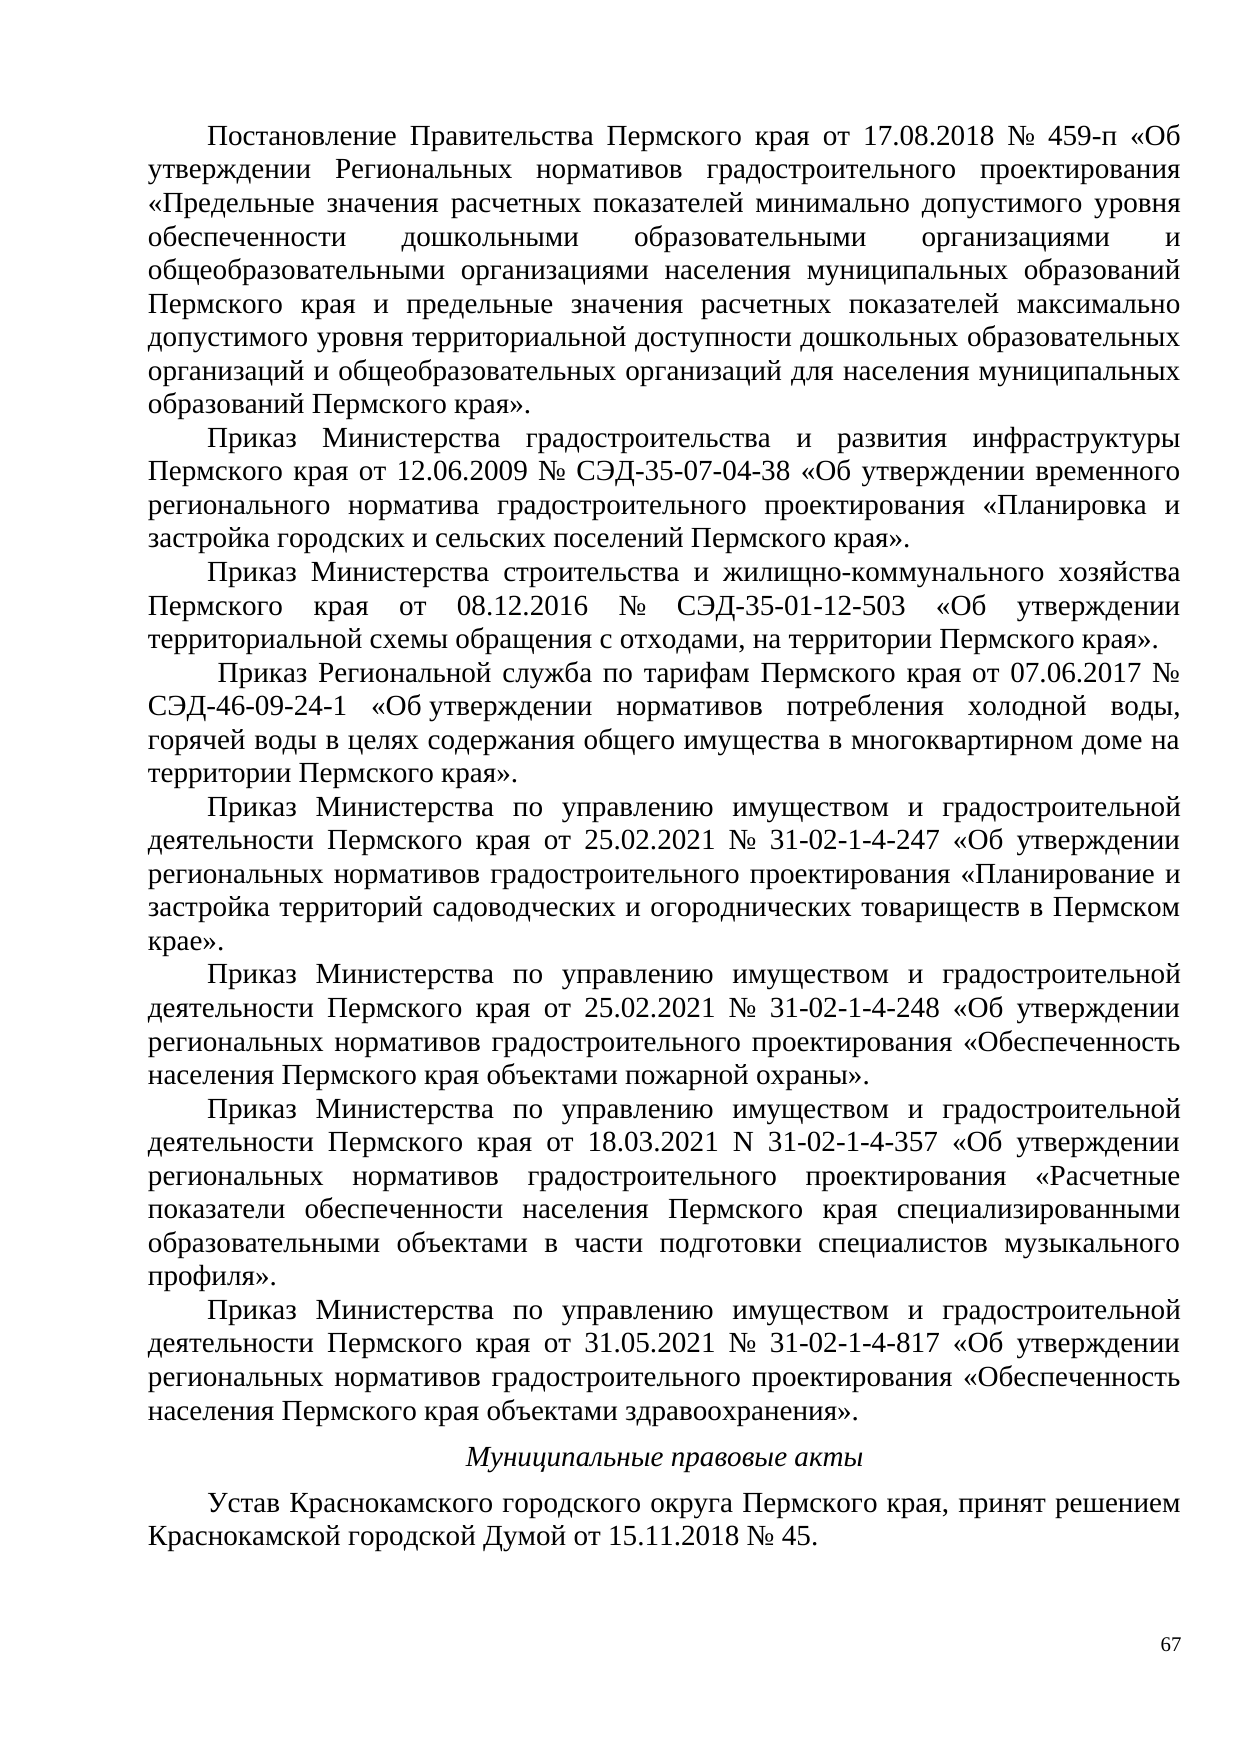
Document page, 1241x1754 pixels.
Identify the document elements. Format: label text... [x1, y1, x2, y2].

text Устав Краснокамского городского округа Пермского края, принят решением Краснокамской городской Думой от 15.11.2018 № 45. [148, 1485, 1181, 1552]
text Приказ Министерства по управлению имуществом и градостроительной деятельности Пермского края от 25.02.2021 № 31-02-1-4-248 «Об утверждении региональных нормативов градостроительного проектирования «Обеспеченность населения Пермского края объектами пожарной охраны». [148, 957, 1181, 1091]
text Приказ Министерства по управлению имуществом и градостроительной деятельности Пермского края от 31.05.2021 № 31-02-1-4-817 «Об утверждении региональных нормативов градостроительного проектирования «Обеспеченность населения Пермского края объектами здравоохранения». [148, 1292, 1181, 1426]
text Приказ Региональной служба по тарифам Пермского края от 07.06.2017 № СЭД-46-09-24-1 «Об утверждении нормативов потребления холодной воды, горячей воды в целях содержания общего имущества в многоквартирном доме на территории Пермского края». [148, 655, 1181, 789]
text Приказ Министерства по управлению имуществом и градостроительной деятельности Пермского края от 25.02.2021 № 31-02-1-4-247 «Об утверждении региональных нормативов градостроительного проектирования «Планирование и застройка территорий садоводческих и огороднических товариществ в Пермском крае». [148, 789, 1181, 957]
text Приказ Министерства строительства и жилищно-коммунального хозяйства Пермского края от 08.12.2016 № СЭД-35-01-12-503 «Об утверждении территориальной схемы обращения с отходами, на территории Пермского края». [148, 554, 1181, 655]
text Постановление Правительства Пермского края от 17.08.2018 № 459-п «Об утверждении Региональных нормативов градостроительного проектирования «Предельные значения расчетных показателей минимально допустимого уровня обеспеченности дошкольными образовательными организациями и общеобразовательными организациями населения муниципальных образований Пермского края и предельные значения расчетных показателей максимально допустимого уровня территориальной доступности дошкольных образовательных организаций и общеобразовательных организаций для населения муниципальных образований Пермского края». [148, 118, 1181, 420]
text Приказ Министерства по управлению имуществом и градостроительной деятельности Пермского края от 18.03.2021 N 31-02-1-4-357 «Об утверждении региональных нормативов градостроительного проектирования «Расчетные показатели обеспеченности населения Пермского края специализированными образовательными объектами в части подготовки специалистов музыкального профиля». [148, 1091, 1181, 1292]
text Приказ Министерства градостроительства и развития инфраструктуры Пермского края от 12.06.2009 № СЭД-35-07-04-38 «Об утверждении временного регионального норматива градостроительного проектирования «Планировка и застройка городских и сельских поселений Пермского края». [148, 420, 1181, 554]
text Муниципальные правовые акты [148, 1439, 1181, 1472]
